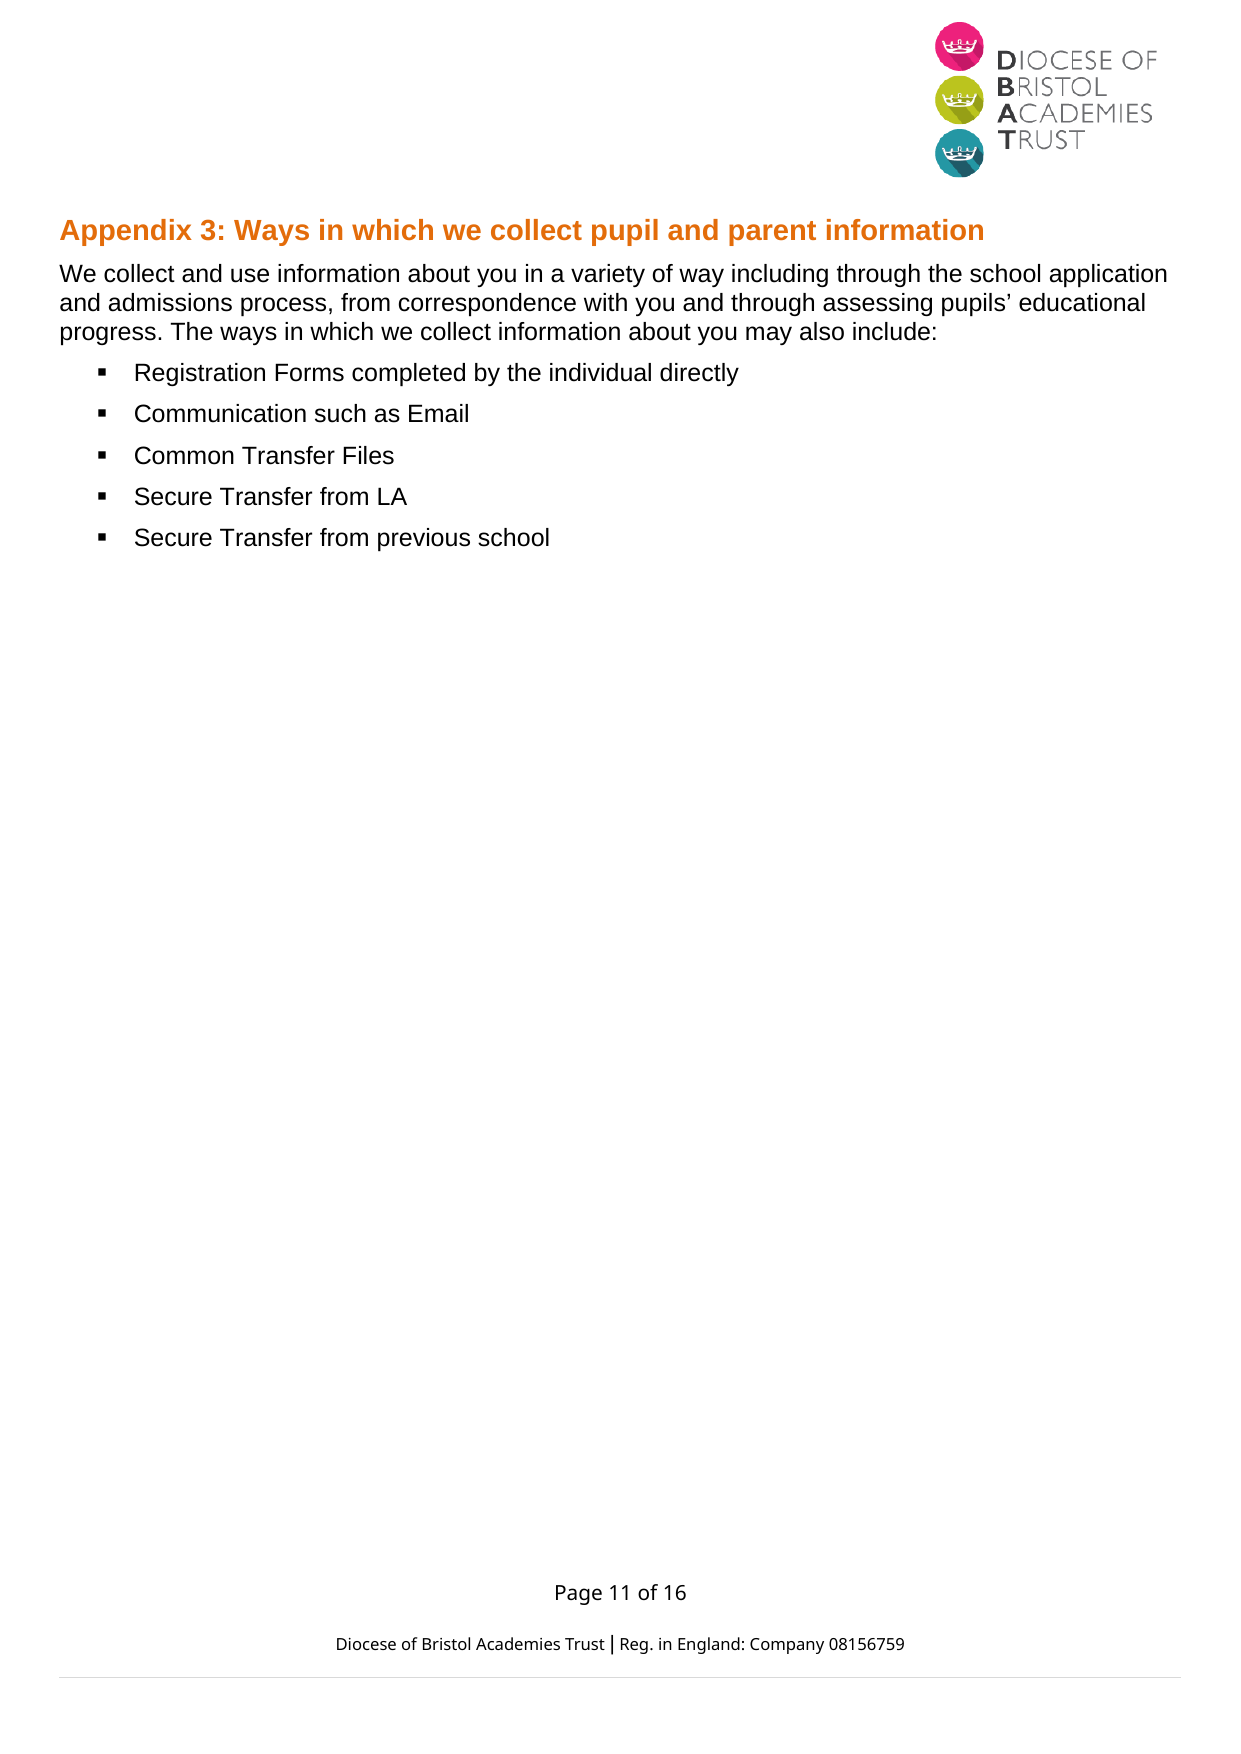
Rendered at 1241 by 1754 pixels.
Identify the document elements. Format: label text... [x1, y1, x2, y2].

text We collect and use information about you in a variety of way including through the school application and admissions process, from correspondence with you and through assessing pupils’ educational progress. The ways in which we collect information about you may also include: [59, 259, 1181, 345]
list Secure Transfer from LA [96, 482, 1181, 511]
picture [935, 22, 1157, 178]
list Secure Transfer from previous school [96, 523, 1181, 552]
list Registration Forms completed by the individual directly [96, 358, 1181, 387]
list Common Transfer Files [96, 441, 1181, 469]
text Appendix 3: Ways in which we collect pupil and parent information [59, 213, 1181, 247]
list Communication such as Email [96, 399, 1181, 428]
